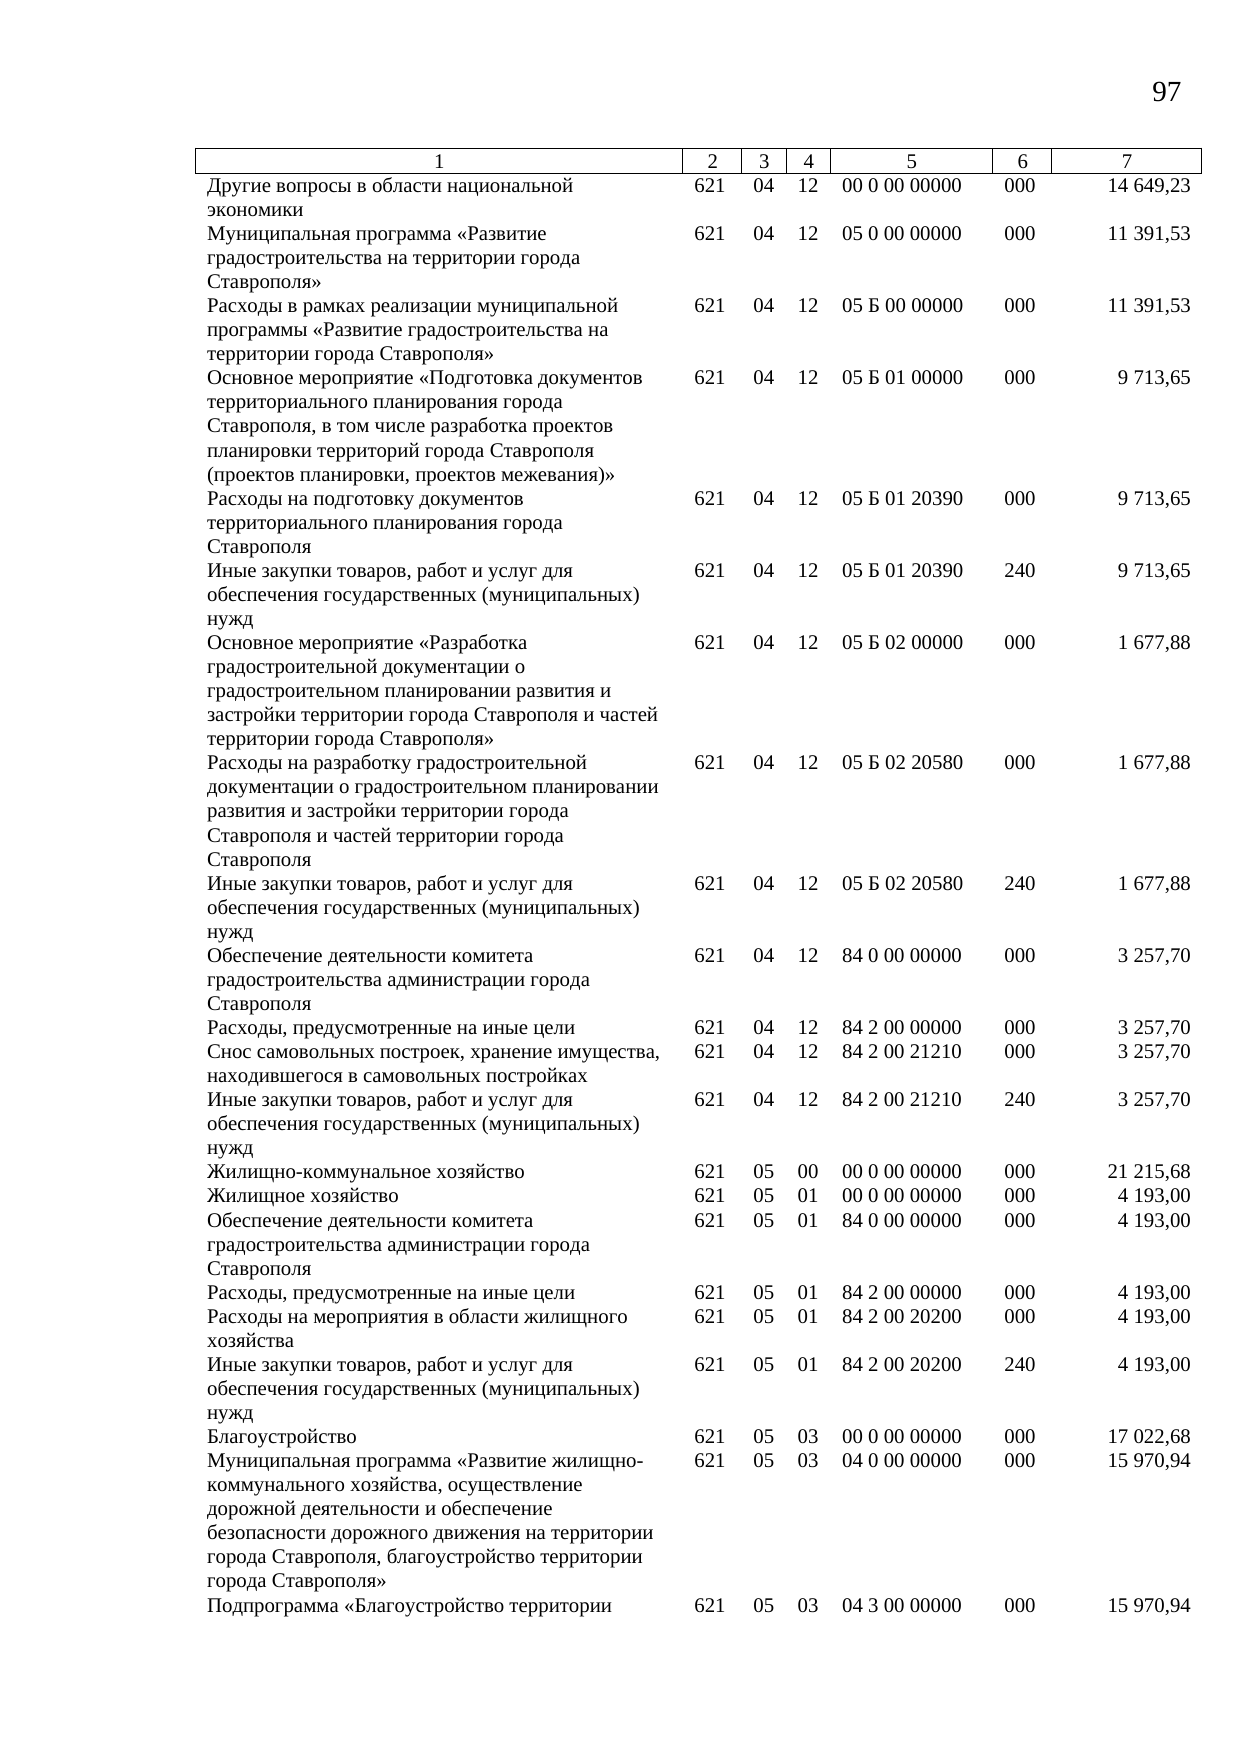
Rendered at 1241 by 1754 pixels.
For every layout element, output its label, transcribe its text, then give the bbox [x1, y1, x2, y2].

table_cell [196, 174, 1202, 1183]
table_header 4 [787, 149, 830, 173]
table_header 7 [1052, 149, 1201, 173]
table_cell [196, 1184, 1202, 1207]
table_header 2 [683, 149, 741, 173]
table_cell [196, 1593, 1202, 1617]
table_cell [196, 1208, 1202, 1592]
table_header 5 [831, 149, 992, 173]
table_header 1 [196, 149, 682, 173]
table_header 3 [742, 149, 786, 173]
table_header 6 [993, 149, 1051, 173]
